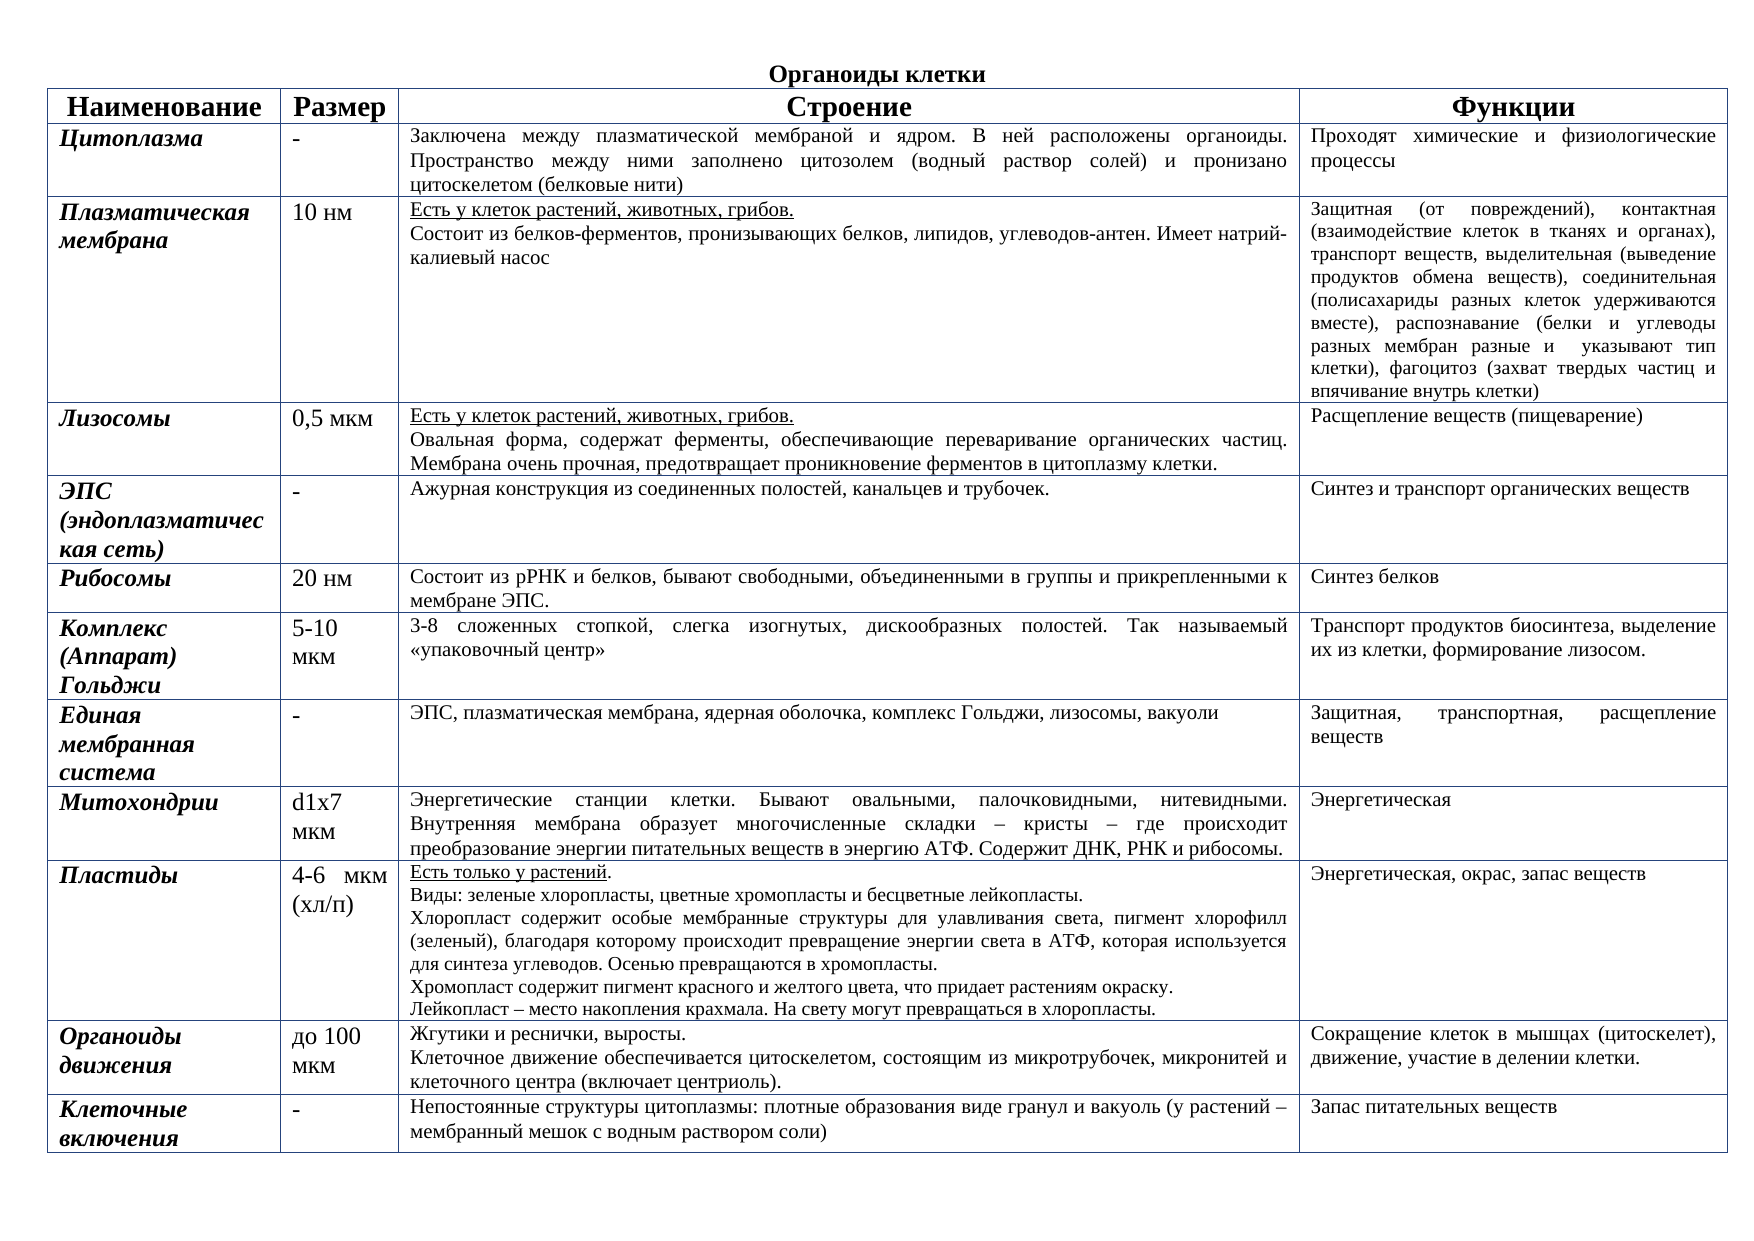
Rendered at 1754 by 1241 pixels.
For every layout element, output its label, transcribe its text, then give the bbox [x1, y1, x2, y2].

table_cell Лизосомы [48, 403, 280, 475]
table_cell до 100 мкм [281, 1021, 398, 1093]
table_cell Проходят химические и физиологические процессы [1300, 124, 1727, 196]
table_cell 0,5 мкм [281, 403, 398, 475]
table_cell Жгутики и реснички, выросты. Клеточное движение обеспечивается цитоскелетом, состоящим из микротрубочек, микронитей и клеточного центра (включает центриоль). [399, 1021, 1299, 1093]
table_cell Есть только у растений. Виды: зеленые хлоропласты, цветные хромопласты и бесцветные лейкопласты. Хлоропласт содержит особые мембранные структуры для улавливания света, пигмент хлорофилл (зеленый), благодаря которому происходит превращение энергии света в АТФ, которая используется для синтеза углеводов. Осенью превращаются в хромопласты. Хромопласт содержит пигмент красного и желтого цвета, что придает растениям окраску. Лейкопласт – место накопления крахмала. На свету могут превращаться в хлоропласты. [399, 861, 1299, 1020]
table_cell Рибосомы [48, 564, 280, 612]
table_cell Расщепление веществ (пищеварение) [1300, 403, 1727, 475]
table_cell Непостоянные структуры цитоплазмы: плотные образования виде гранул и вакуоль (у растений – мембранный мешок с водным раствором соли) [399, 1095, 1299, 1152]
table_cell Синтез и транспорт органических веществ [1300, 476, 1727, 562]
table_cell Плазматическая мембрана [48, 197, 280, 402]
table_cell Цитоплазма [48, 124, 280, 196]
table_cell Клеточные включения [48, 1095, 280, 1152]
table_cell Синтез белков [1300, 564, 1727, 612]
table_cell Запас питательных веществ [1300, 1095, 1727, 1152]
table_cell Состоит из рРНК и белков, бывают свободными, объединенными в группы и прикрепленными к мембране ЭПС. [399, 564, 1299, 612]
table_cell ЭПС, плазматическая мембрана, ядерная оболочка, комплекс Гольджи, лизосомы, вакуоли [399, 700, 1299, 786]
table_cell ЭПС (эндоплазматическая сеть) [48, 476, 280, 562]
table_cell Энергетические станции клетки. Бывают овальными, палочковидными, нитевидными. Внутренняя мембрана образует многочисленные складки – кристы – где происходит преобразование энергии питательных веществ в энергию АТФ. Содержит ДНК, РНК и рибосомы. [399, 787, 1299, 859]
table_cell - [281, 700, 398, 786]
table_cell - [281, 124, 398, 196]
table_cell 10 нм [281, 197, 398, 402]
table_cell 3-8 сложенных стопкой, слегка изогнутых, дискообразных полостей. Так называемый «упаковочный центр» [399, 613, 1299, 699]
table_cell Сокращение клеток в мышцах (цитоскелет), движение, участие в делении клетки. [1300, 1021, 1727, 1093]
table_header Размер [281, 89, 398, 122]
table_header Функции [1300, 89, 1727, 122]
table_cell Есть у клеток растений, животных, грибов. Овальная форма, содержат ферменты, обеспечивающие переваривание органических частиц. Мембрана очень прочная, предотвращает проникновение ферментов в цитоплазму клетки. [399, 403, 1299, 475]
table_cell Комплекс (Аппарат) Гольджи [48, 613, 280, 699]
table_cell d1х7 мкм [281, 787, 398, 859]
table_cell Энергетическая, окрас, запас веществ [1300, 861, 1727, 1020]
table_cell Транспорт продуктов биосинтеза, выделение их из клетки, формирование лизосом. [1300, 613, 1727, 699]
table_cell Есть у клеток растений, животных, грибов. Состоит из белков-ферментов, пронизывающих белков, липидов, углеводов-антен. Имеет натрий-калиевый насос [399, 197, 1299, 402]
text Органоиды клетки [59, 59, 1695, 88]
table_cell Пластиды [48, 861, 280, 1020]
table_cell Органоиды движения [48, 1021, 280, 1093]
table_cell Защитная (от повреждений), контактная (взаимодействие клеток в тканях и органах), транспорт веществ, выделительная (выведение продуктов обмена веществ), соединительная (полисахариды разных клеток удерживаются вместе), распознавание (белки и углеводы разных мембран разные и указывают тип клетки), фагоцитоз (захват твердых частиц и впячивание внутрь клетки) [1300, 197, 1727, 402]
table_cell 5-10 мкм [281, 613, 398, 699]
table_cell Энергетическая [1300, 787, 1727, 859]
table_cell Единая мембранная система [48, 700, 280, 786]
table_cell Ажурная конструкция из соединенных полостей, канальцев и трубочек. [399, 476, 1299, 562]
table_cell - [281, 476, 398, 562]
table_header Наименование [48, 89, 280, 122]
table_cell 4-6 мкм (хл/п) [281, 861, 398, 1020]
table_cell 20 нм [281, 564, 398, 612]
table_cell - [281, 1095, 398, 1152]
table_header Строение [399, 89, 1299, 122]
table_cell Заключена между плазматической мембраной и ядром. В ней расположены органоиды. Пространство между ними заполнено цитозолем (водный раствор солей) и пронизано цитоскелетом (белковые нити) [399, 124, 1299, 196]
table_cell Защитная, транспортная, расщепление веществ [1300, 700, 1727, 786]
table_cell Митохондрии [48, 787, 280, 859]
